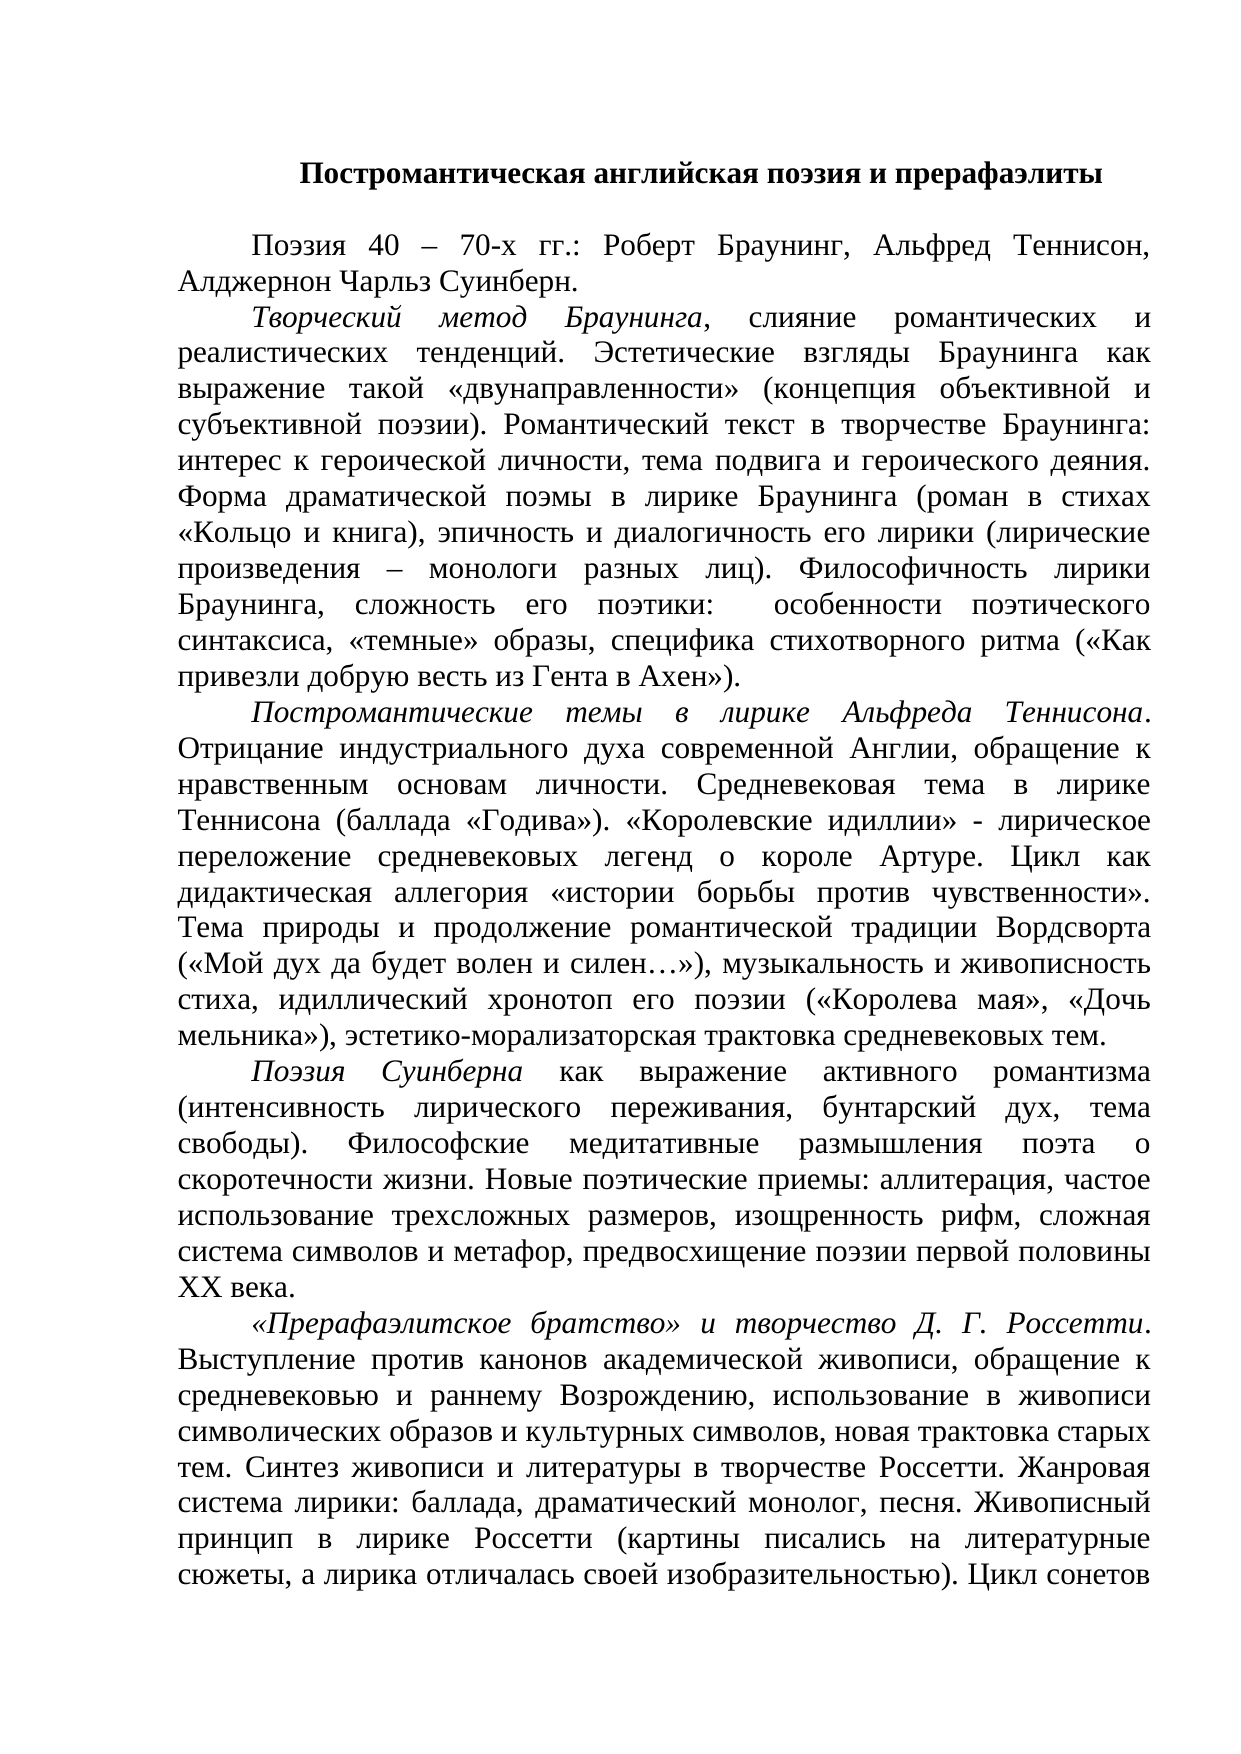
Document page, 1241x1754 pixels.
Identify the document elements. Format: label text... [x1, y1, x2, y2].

text Творческий метод Браунинга, слияние романтических и реалистических тенденций. Эстетические взгляды Браунинга как выражение такой «двунаправленности» (концепция объективной и субъективной поэзии). Романтический текст в творчестве Браунинга: интерес к героической личности, тема подвига и героического деяния. Форма драматической поэмы в лирике Браунинга (роман в стихах «Кольцо и книга), эпичность и диалогичность его лирики (лирические произведения – монологи разных лиц). Философичность лирики Браунинга, сложность его поэтики: особенности поэтического синтаксиса, «темные» образы, специфика стихотворного ритма («Как привезли добрую весть из Гента в Ахен»). [177, 298, 1152, 693]
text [177, 1304, 1152, 1592]
text Постромантические темы в лирике Альфреда Теннисона. Отрицание индустриального духа современной Англии, обращение к нравственным основам личности. Средневековая тема в лирике Теннисона (баллада «Годива»). «Королевские идиллии» - лирическое переложение средневековых легенд о короле Артуре. Цикл как дидактическая аллегория «истории борьбы против чувственности». Тема природы и продолжение романтической традиции Вордсворта («Мой дух да будет волен и силен…»), музыкальность и живописность стиха, идиллический хронотоп его поэзии («Королева мая», «Дочь мельника»), эстетико-морализаторская трактовка средневековых тем. [177, 693, 1152, 1052]
text Поэзия 40 – 70-х гг.: Роберт Браунинг, Альфред Теннисон, Алджернон Чарльз Суинберн. [177, 226, 1152, 298]
text Постромантическая английская поэзия и прерафаэлиты [177, 154, 1152, 190]
text Поэзия Суинберна как выражение активного романтизма (интенсивность лирического переживания, бунтарский дух, тема свободы). Философские медитативные размышления поэта о скоротечности жизни. Новые поэтические приемы: аллитерация, частое использование трехсложных размеров, изощренность рифм, сложная система символов и метафор, предвосхищение поэзии первой половины ХХ века. [177, 1052, 1152, 1304]
